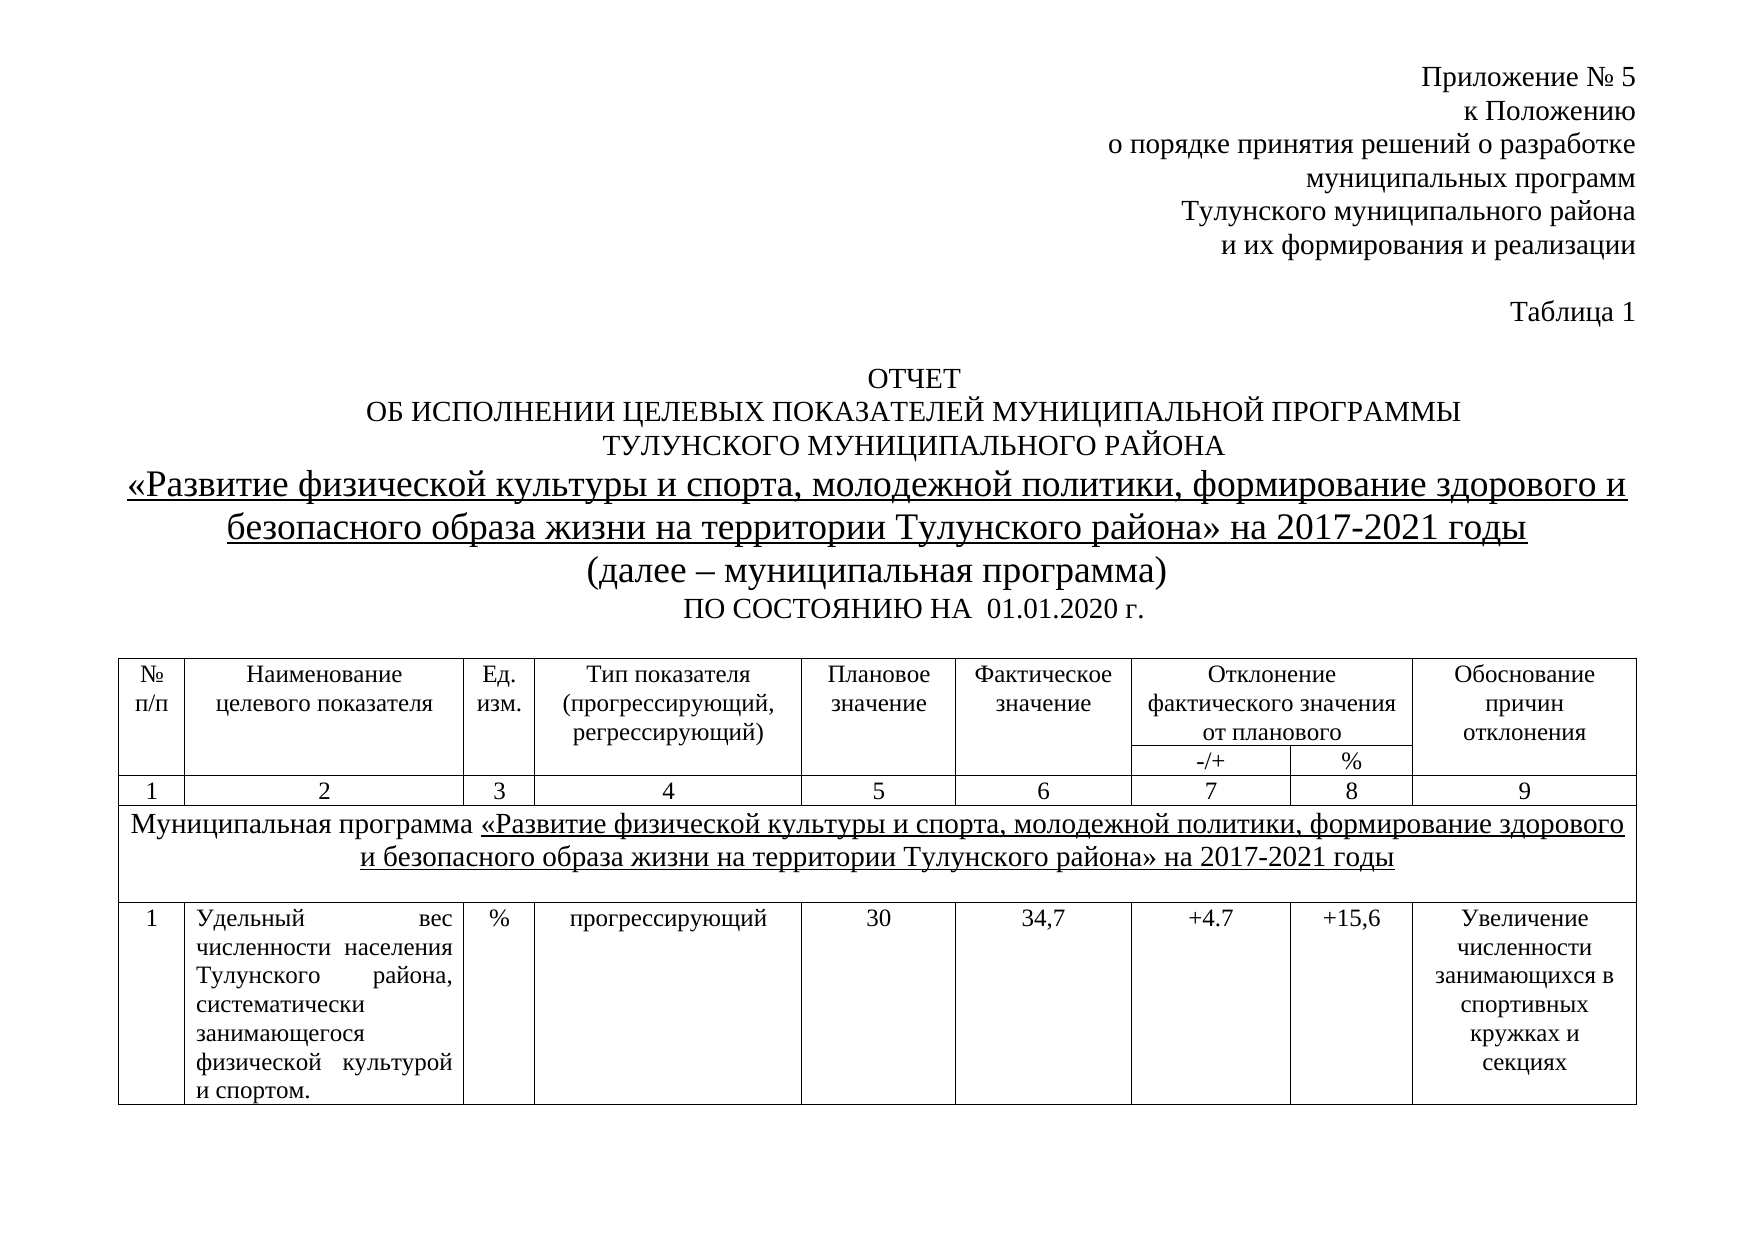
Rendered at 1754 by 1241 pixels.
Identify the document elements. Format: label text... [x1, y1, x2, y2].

text Приложение № 5 [118, 59, 1636, 93]
text ПО СОСТОЯНИЮ НА 01.01.2020 г. [118, 591, 1636, 624]
table_cell 34,7 [956, 903, 1131, 1104]
table_cell Муниципальная программа «Развитие физической культуры и спорта, молодежной политики, формирование здорового и безопасного образа жизни на территории Тулунского района» на 2017-2021 годы [119, 806, 1636, 902]
table_header Тип показателя (прогрессирующий, регрессирующий) [535, 659, 801, 775]
table_header Наименование целевого показателя [185, 659, 463, 775]
table_cell 4 [535, 776, 801, 805]
table_cell 5 [802, 776, 955, 805]
table_header Отклонение фактического значения от планового [1132, 659, 1412, 745]
table_header Обоснование причин отклонения [1413, 659, 1636, 775]
text «Развитие физической культуры и спорта, молодежной политики, формирование здорового и безопасного образа жизни на территории Тулунского района» на 2017-2021 годы [118, 462, 1636, 548]
table_cell 9 [1413, 776, 1636, 805]
table_cell Увеличение численности занимающихся в спортивных кружках и секциях [1413, 903, 1636, 1104]
table_header № п/п [119, 659, 184, 775]
table_cell 8 [1291, 776, 1412, 805]
table_cell % [1291, 746, 1412, 775]
text ОБ ИСПОЛНЕНИИ ЦЕЛЕВЫХ ПОКАЗАТЕЛЕЙ МУНИЦИПАЛЬНОЙ ПРОГРАММЫ [118, 394, 1636, 428]
table_cell -/+ [1132, 746, 1290, 775]
table_cell +4.7 [1132, 903, 1290, 1104]
text Тулунского муниципального района [118, 193, 1636, 227]
table_cell 7 [1132, 776, 1290, 805]
table_cell 3 [464, 776, 534, 805]
text ОТЧЕТ [118, 361, 1636, 394]
text Таблица 1 [118, 294, 1636, 327]
text к Положению [118, 93, 1636, 126]
table_header Ед. изм. [464, 659, 534, 775]
table_cell 1 [119, 903, 184, 1104]
table_cell % [464, 903, 534, 1104]
text муниципальных программ [118, 160, 1636, 193]
table_cell 2 [185, 776, 463, 805]
text о порядке принятия решений о разработке [118, 126, 1636, 160]
table_cell +15,6 [1291, 903, 1412, 1104]
table_cell 30 [802, 903, 955, 1104]
text (далее – муниципальная программа) [118, 548, 1636, 591]
text ТУЛУНСКОГО МУНИЦИПАЛЬНОГО РАЙОНА [118, 428, 1636, 462]
table_cell 1 [119, 776, 184, 805]
text и их формирования и реализации [118, 227, 1636, 260]
table_cell прогрессирующий [535, 903, 801, 1104]
table_header Фактическое значение [956, 659, 1131, 775]
table_cell 6 [956, 776, 1131, 805]
table_cell Удельный вес численности населения Тулунского района, систематически занимающегося физической культурой и спортом. [185, 903, 463, 1104]
table_header Плановое значение [802, 659, 955, 775]
